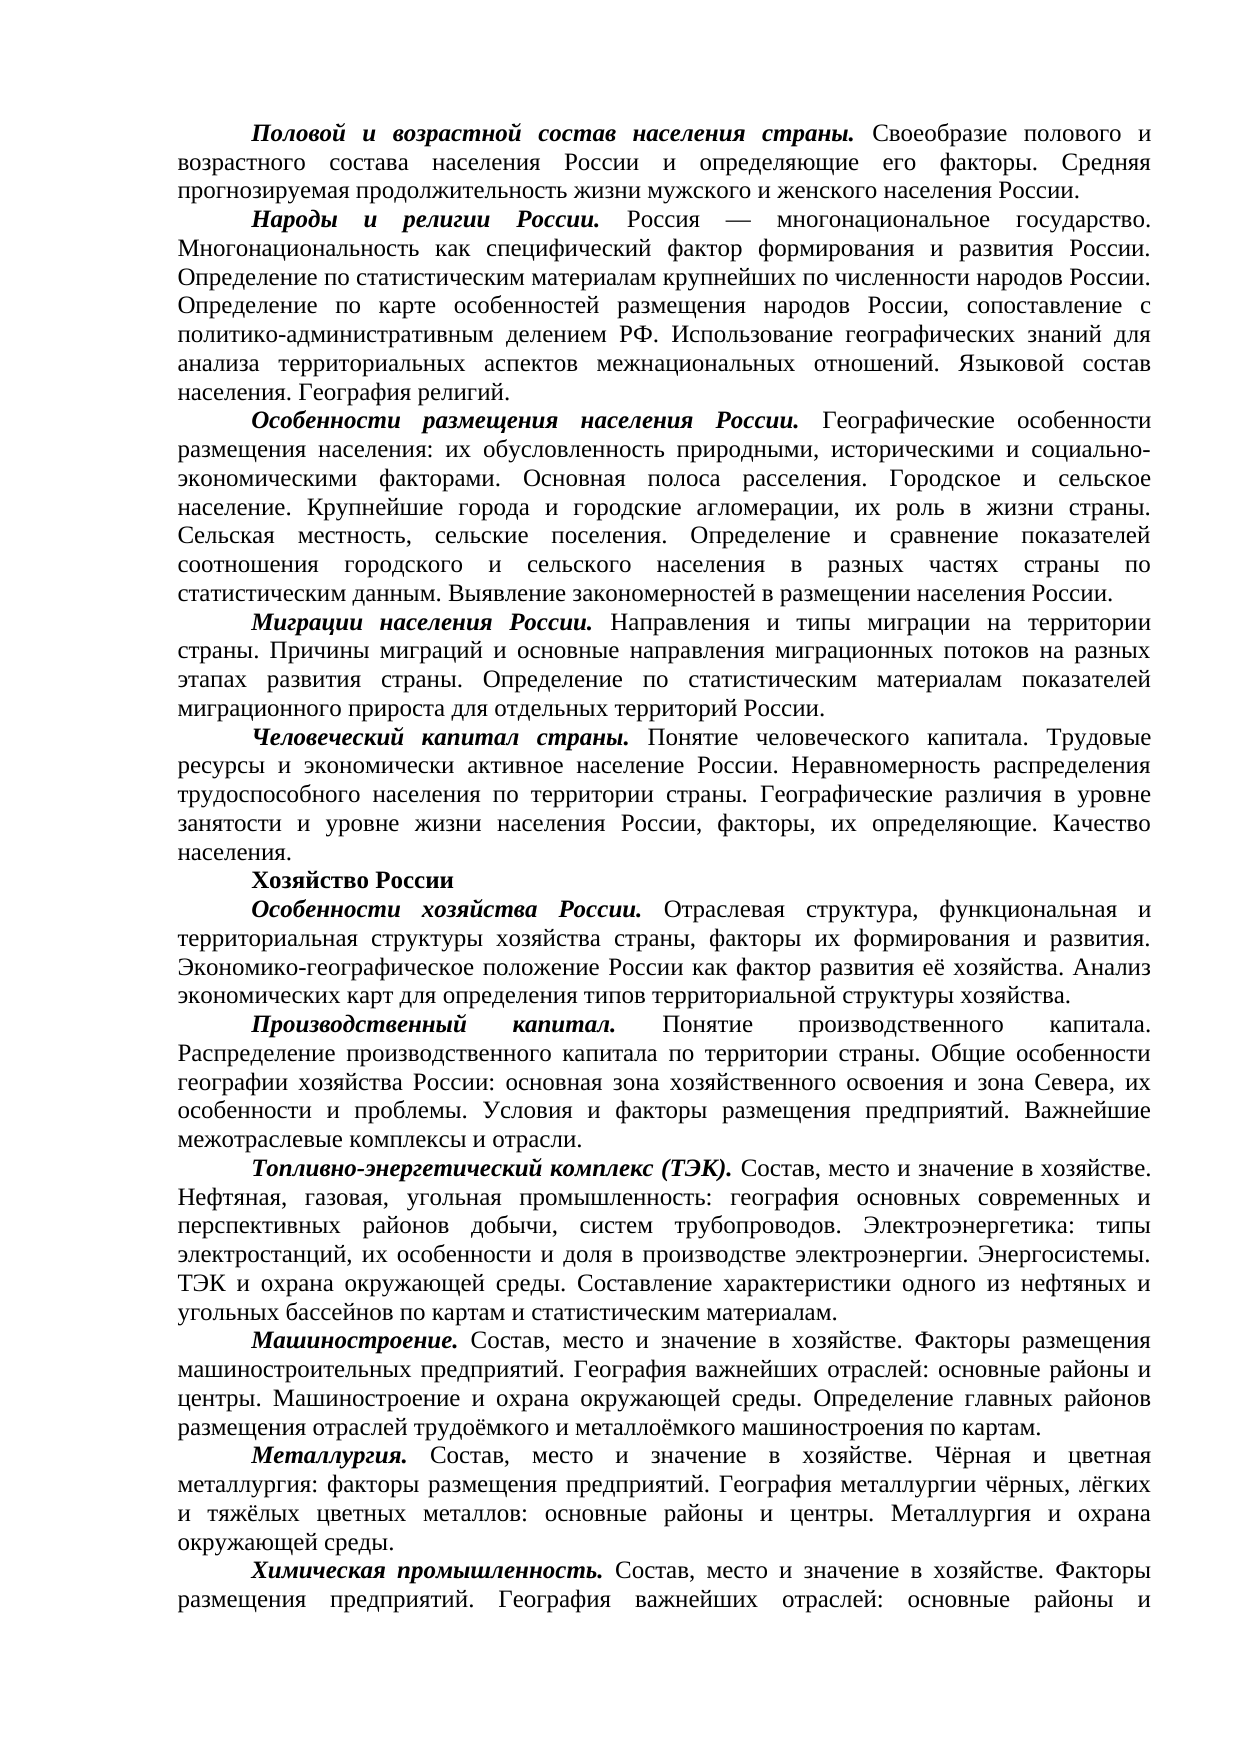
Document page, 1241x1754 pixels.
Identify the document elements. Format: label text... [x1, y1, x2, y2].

text Половой и возрастной состав населения страны. Своеобразие полового и возрастного состава населения России и определяющие его факторы. Средняя прогнозируемая продолжительность жизни мужского и женского населения России. [177, 118, 1152, 204]
text Особенности размещения населения России. Географические особенности размещения населения: их обусловленность природными, историческими и социально-экономическими факторами. Основная полоса расселения. Городское и сельское население. Крупнейшие города и городские агломерации, их роль в жизни страны. Сельская местность, сельские поселения. Определение и сравнение показателей соотношения городского и сельского населения в разных частях страны по статистическим данным. Выявление закономерностей в размещении населения России. [177, 406, 1152, 607]
text Хозяйство России [177, 866, 1152, 894]
text Человеческий капитал страны. Понятие человеческого капитала. Трудовые ресурсы и экономически активное население России. Неравномерность распределения трудоспособного населения по территории страны. Географические различия в уровне занятости и уровне жизни населения России, факторы, их определяющие. Качество населения. [177, 722, 1152, 866]
text Особенности хозяйства России. Отраслевая структура, функциональная и территориальная структуры хозяйства страны, факторы их формирования и развития. Экономико-географическое положение России как фактор развития её хозяйства. Анализ экономических карт для определения типов территориальной структуры хозяйства. [177, 894, 1152, 1009]
text Производственный капитал. Понятие производственного капитала. Распределение производственного капитала по территории страны. Общие особенности географии хозяйства России: основная зона хозяйственного освоения и зона Севера, их особенности и проблемы. Условия и факторы размещения предприятий. Важнейшие межотраслевые комплексы и отрасли. [177, 1009, 1152, 1153]
text Металлургия. Состав, место и значение в хозяйстве. Чёрная и цветная металлургия: факторы размещения предприятий. География металлургии чёрных, лёгких и тяжёлых цветных металлов: основные районы и центры. Металлургия и охрана окружающей среды. [177, 1441, 1152, 1556]
text Миграции населения России. Направления и типы миграции на территории страны. Причины миграций и основные направления миграционных потоков на разных этапах развития страны. Определение по статистическим материалам показателей миграционного прироста для отдельных территорий России. [177, 607, 1152, 722]
text Машиностроение. Состав, место и значение в хозяйстве. Факторы размещения машиностроительных предприятий. География важнейших отраслей: основные районы и центры. Машиностроение и охрана окружающей среды. Определение главных районов размещения отраслей трудоёмкого и металлоёмкого машиностроения по картам. [177, 1326, 1152, 1441]
text Народы и религии России. Россия — многонациональное государство. Многонациональность как специфический фактор формирования и развития России. Определение по статистическим материалам крупнейших по численности народов России. Определение по карте особенностей размещения народов России, сопоставление с политико-административным делением РФ. Использование географических знаний для анализа территориальных аспектов межнациональных отношений. Языковой состав населения. География религий. [177, 204, 1152, 406]
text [177, 1556, 1152, 1613]
text Топливно-энергетический комплекс (ТЭК). Состав, место и значение в хозяйстве. Нефтяная, газовая, угольная промышленность: география основных современных и перспективных районов добычи, систем трубопроводов. Электроэнергетика: типы электростанций, их особенности и доля в производстве электроэнергии. Энергосистемы. ТЭК и охрана окружающей среды. Составление характеристики одного из нефтяных и угольных бассейнов по картам и статистическим материалам. [177, 1153, 1152, 1326]
